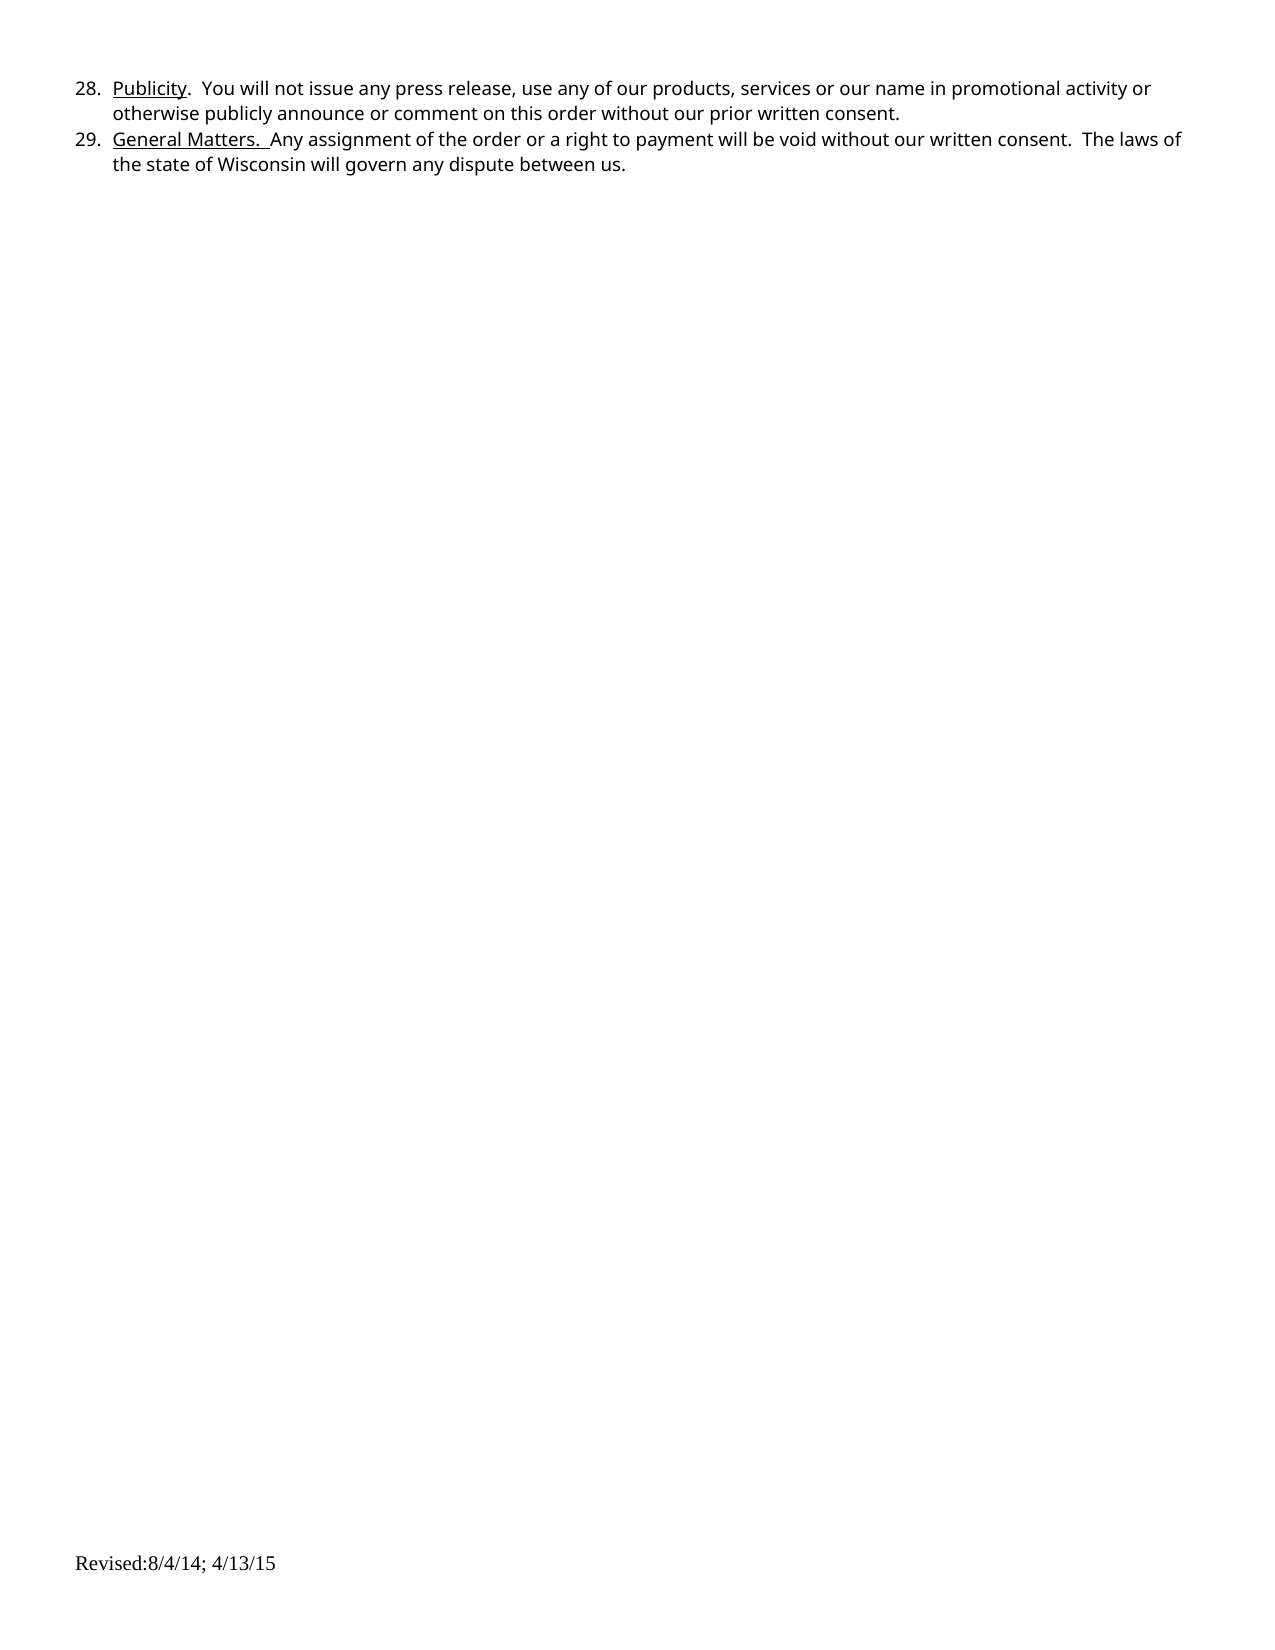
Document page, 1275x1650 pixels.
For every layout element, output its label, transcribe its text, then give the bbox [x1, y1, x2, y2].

list Publicity. You will not issue any press release, use any of our products, services or our name in promotional activity or otherwise publicly announce or comment on this order without our prior written consent. [75, 75, 1200, 126]
list General Matters. Any assignment of the order or a right to payment will be void without our written consent. The laws of the state of Wisconsin will govern any dispute between us. [75, 126, 1200, 177]
